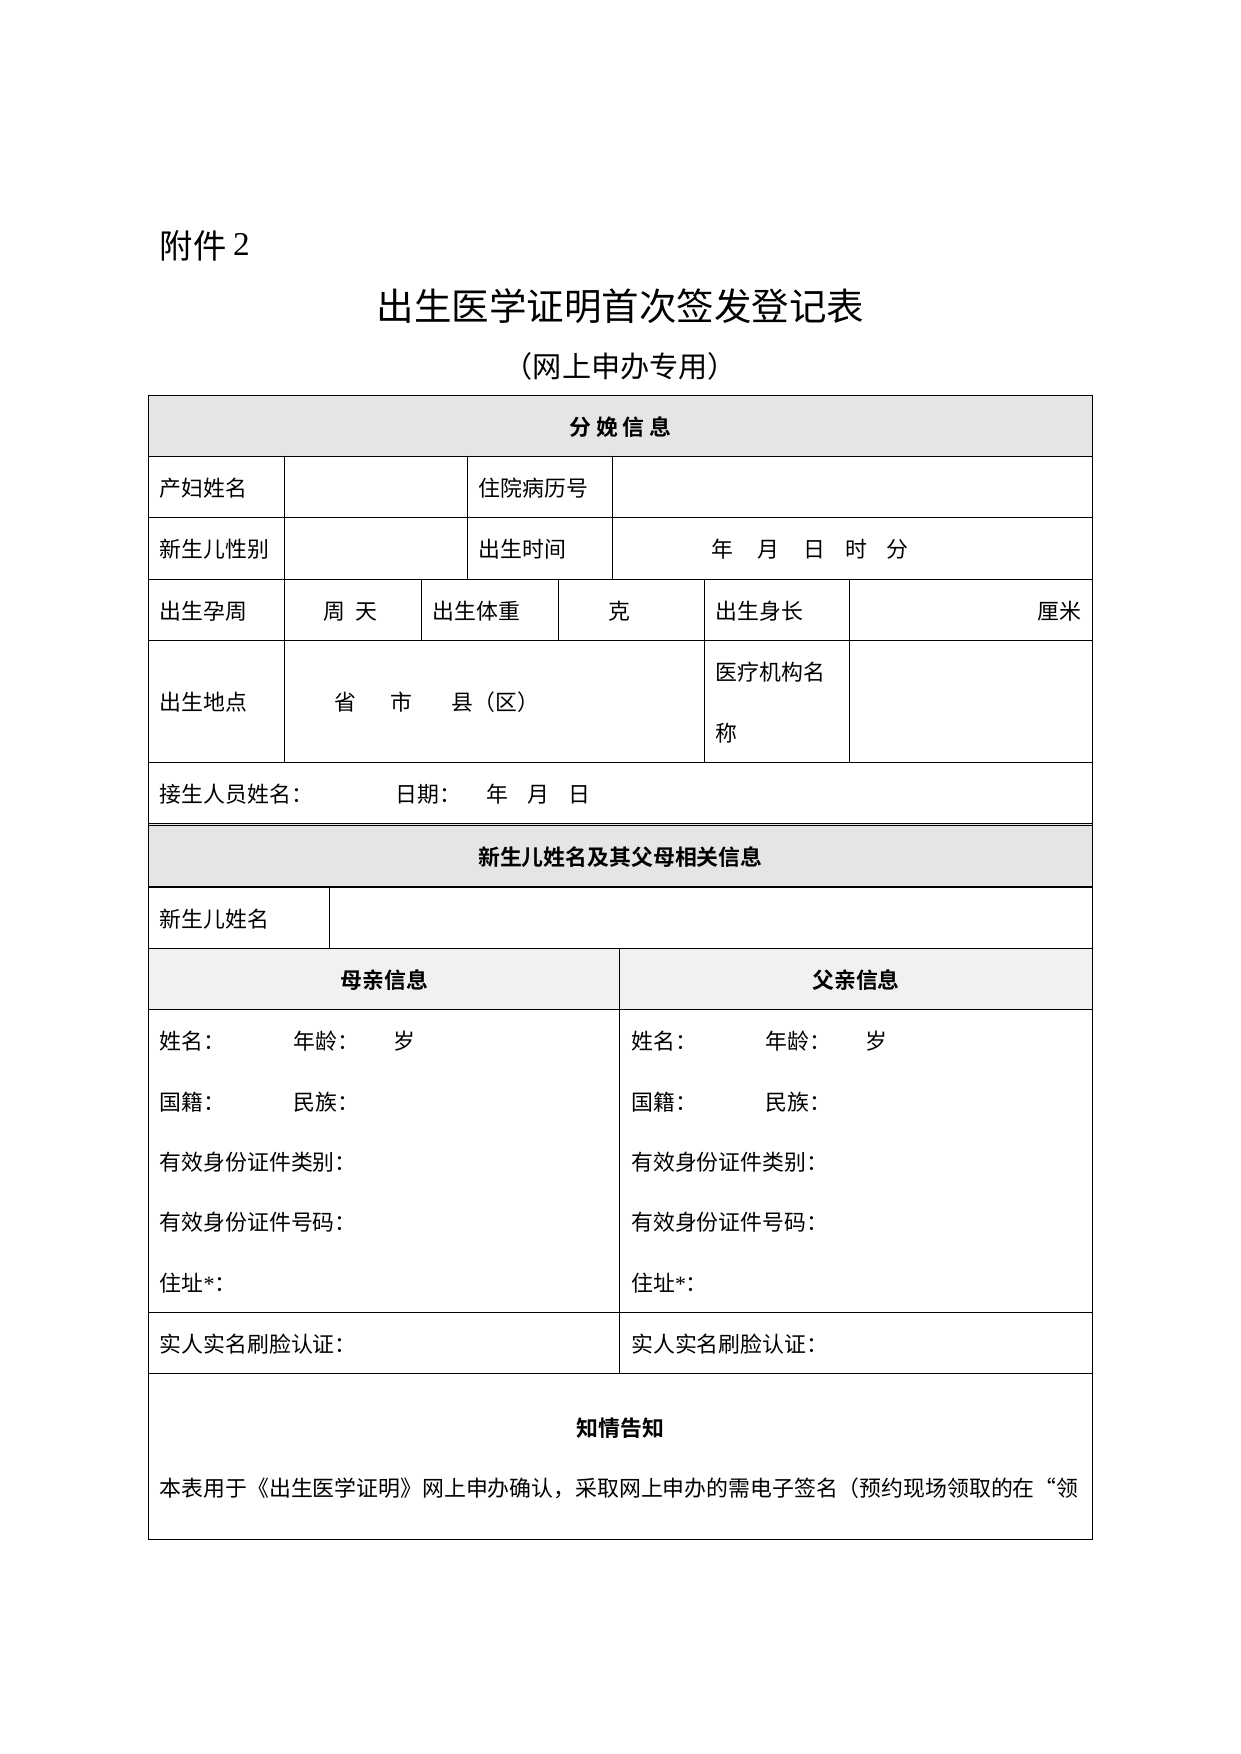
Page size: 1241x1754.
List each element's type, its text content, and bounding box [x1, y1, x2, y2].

table_cell 出生地点 [149, 641, 284, 762]
table_cell 周 天 [285, 580, 421, 640]
table_header 分 娩 信 息 [149, 396, 1092, 456]
text 出生医学证明首次签发登记表 [159, 274, 1081, 334]
table_cell 产妇姓名 [149, 457, 284, 517]
table_cell 新生儿性别 [149, 518, 284, 578]
text （网上申办专用） [159, 334, 1081, 394]
table_cell 医疗机构名称 [705, 641, 849, 762]
table_cell [613, 457, 1092, 517]
table_cell 省 市 县（区） [285, 641, 704, 762]
table_cell 新生儿姓名及其父母相关信息 [149, 826, 1092, 886]
table_cell [330, 888, 1092, 948]
table_cell 出生身长 [705, 580, 849, 640]
table_cell 母亲信息 [149, 949, 619, 1009]
table_cell 克 [559, 580, 704, 640]
table_cell 出生时间 [468, 518, 612, 578]
table_cell 姓名： 年龄： 岁 国籍： 民族： 有效身份证件类别： 有效身份证件号码： 住址*： [149, 1010, 619, 1312]
table_cell 姓名： 年龄： 岁 国籍： 民族： 有效身份证件类别： 有效身份证件号码： 住址*： [620, 1010, 1092, 1312]
table_cell 出生孕周 [149, 580, 284, 640]
table_cell 住院病历号 [468, 457, 612, 517]
table_cell 实人实名刷脸认证： [149, 1313, 619, 1373]
table_cell 实人实名刷脸认证： [620, 1313, 1092, 1373]
table_cell 新生儿姓名 [149, 888, 329, 948]
table_cell [285, 457, 467, 517]
table_cell 接生人员姓名： 日期： 年 月 日 [149, 763, 1092, 823]
table_cell [850, 641, 1092, 762]
text 附件2 [159, 213, 1081, 274]
table_cell 厘米 [850, 580, 1092, 640]
table_cell 父亲信息 [620, 949, 1092, 1009]
table_cell 年 月 日 时 分 [613, 518, 1092, 578]
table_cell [149, 1374, 1092, 1539]
table_cell [285, 518, 467, 578]
table_cell 出生体重 [422, 580, 558, 640]
